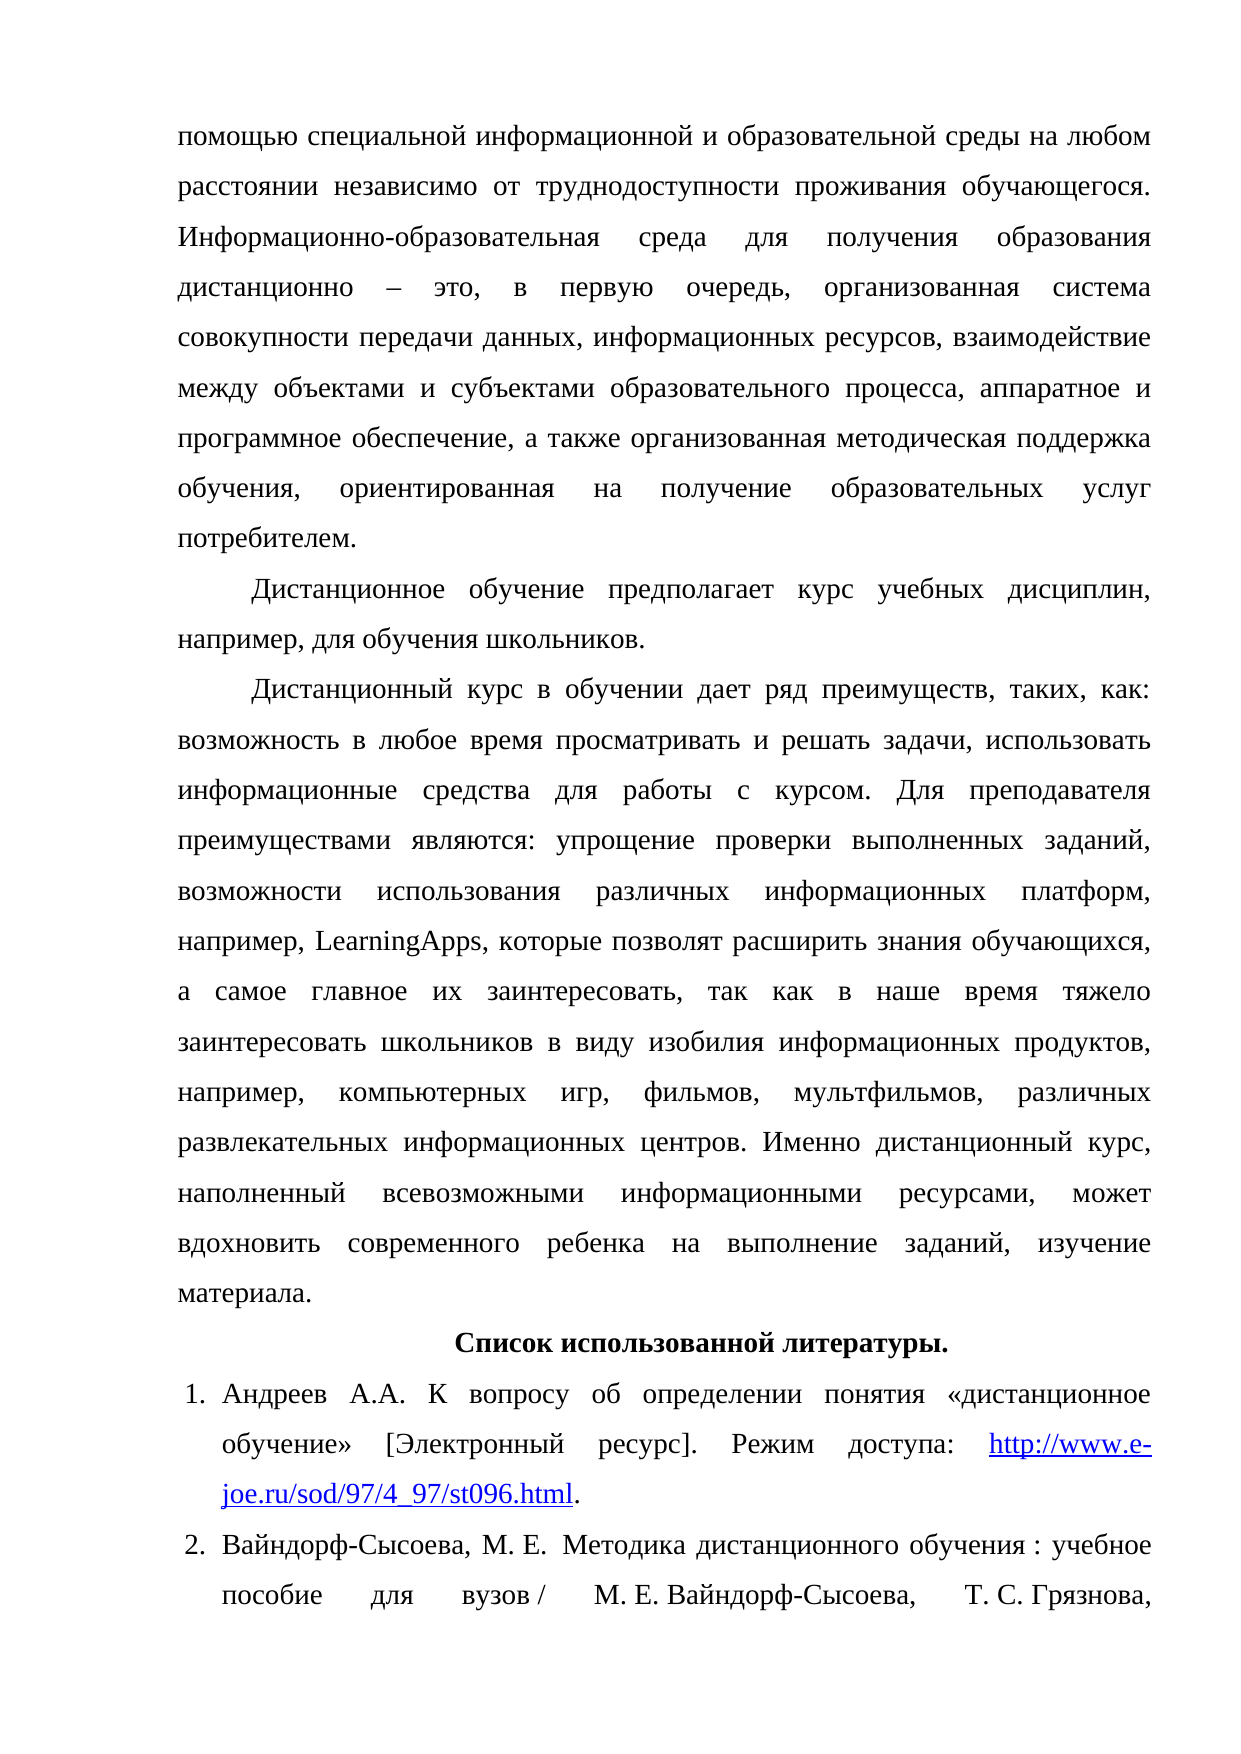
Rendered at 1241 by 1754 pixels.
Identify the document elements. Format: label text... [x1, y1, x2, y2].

text Дистанционный курс в обучении дает ряд преимуществ, таких, как: возможность в любое время просматривать и решать задачи, использовать информационные средства для работы с курсом. Для преподавателя преимуществами являются: упрощение проверки выполненных заданий, возможности использования различных информационных платформ, например, LearningApps, которые позволят расширить знания обучающихся, а самое главное их заинтересовать, так как в наше время тяжело заинтересовать школьников в виду изобилия информационных продуктов, например, компьютерных игр, фильмов, мультфильмов, различных развлекательных информационных центров. Именно дистанционный курс, наполненный всевозможными информационными ресурсами, может вдохновить современного ребенка на выполнение заданий, изучение материала. [177, 672, 1152, 1309]
list Андреев А.А. К вопросу об определении понятия «дистанционное обучение» [Электронный ресурс]. Режим доступа: http://www.e-joe.ru/sod/97/4_97/st096.html. [184, 1376, 1152, 1510]
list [184, 1527, 1152, 1611]
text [177, 118, 1152, 554]
text Дистанционное обучение предполагает курс учебных дисциплин, например, для обучения школьников. [177, 571, 1152, 655]
text Список использованной литературы. [177, 1326, 1152, 1359]
